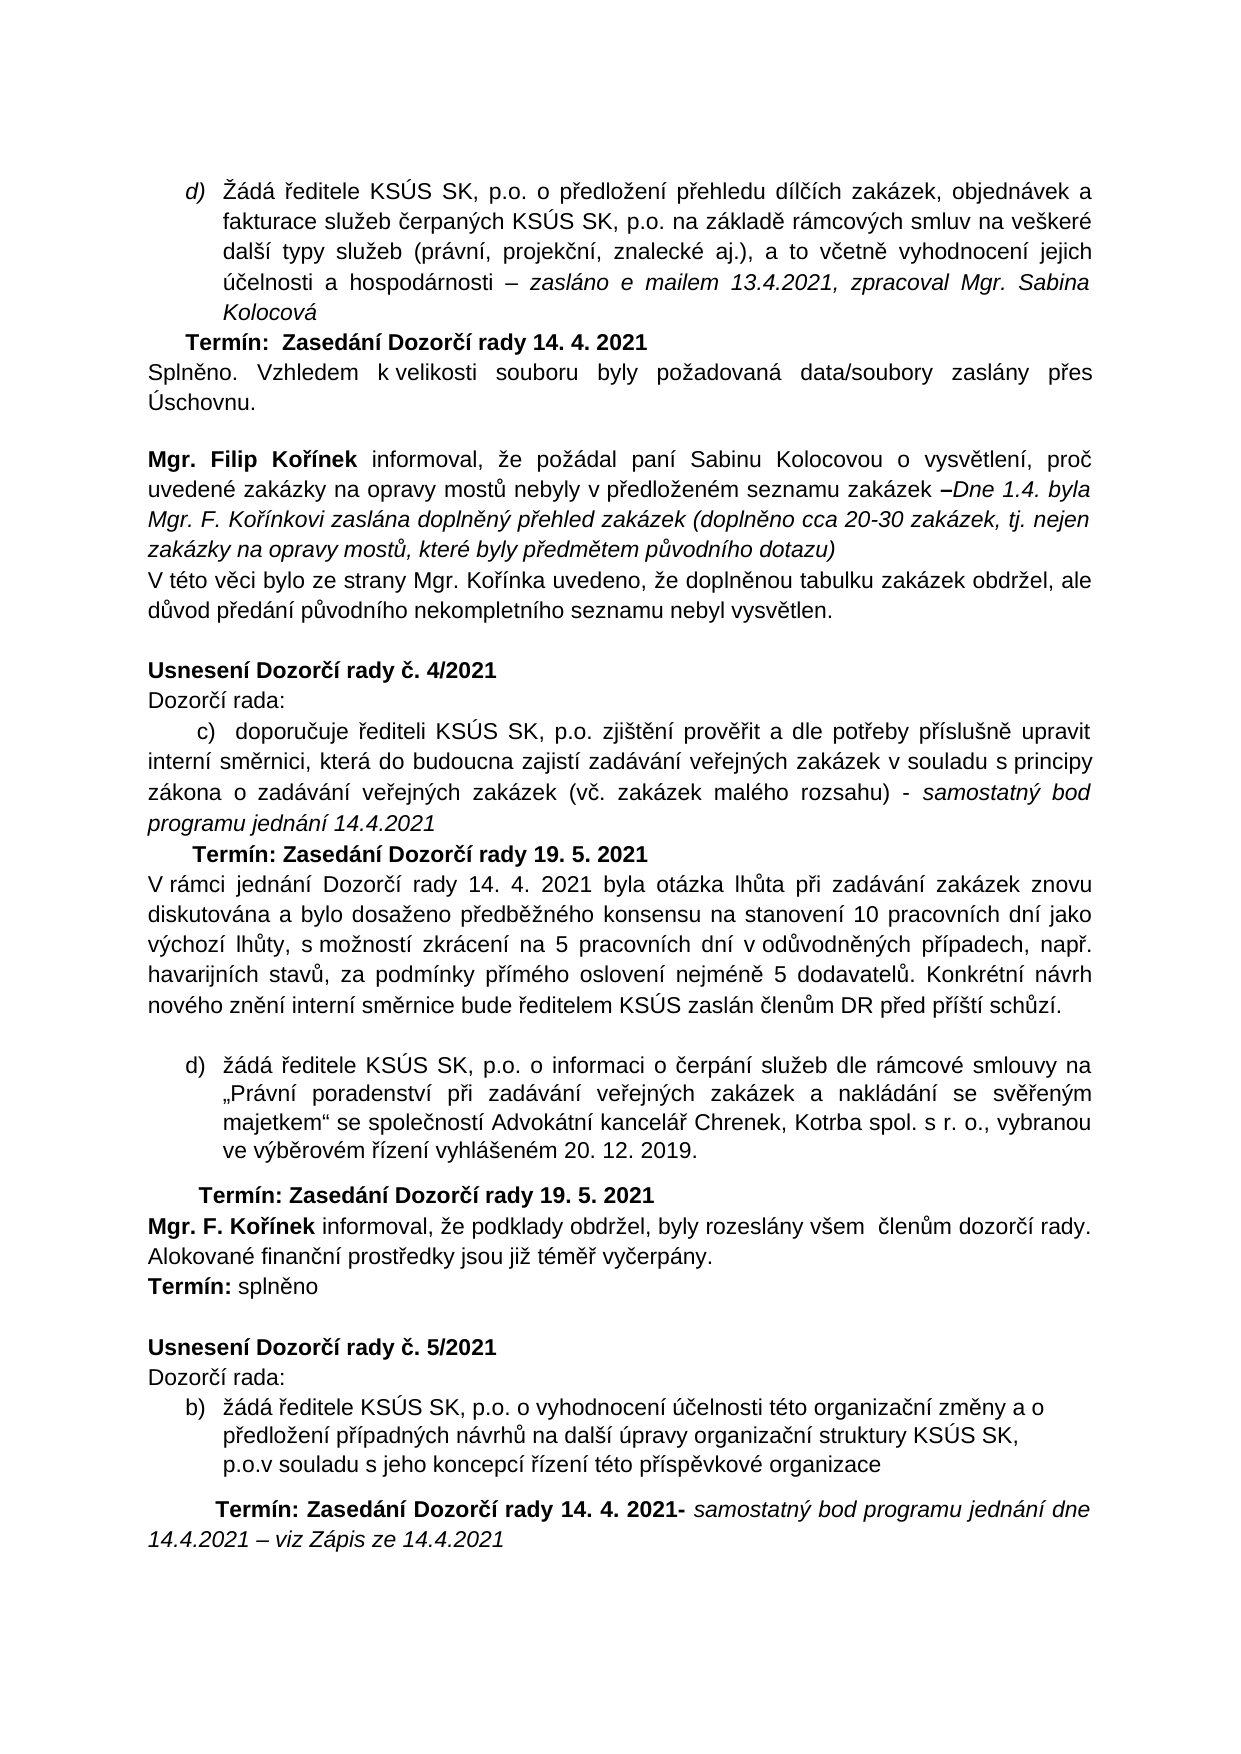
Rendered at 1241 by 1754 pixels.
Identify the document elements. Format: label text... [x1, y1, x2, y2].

list žádá ředitele KSÚS SK, p.o. o vyhodnocení účelnosti této organizační změny a o předložení případných návrhů na další úpravy organizační struktury KSÚS SK, p.o.v souladu s jeho koncepcí řízení této příspěvkové organizace [185, 1394, 1093, 1477]
text Termín: splněno [148, 1273, 1093, 1299]
text Termín: Zasedání Dozorčí rady 14. 4. 2021- samostatný bod programu jednání dne 14.4.2021 – viz Zápis ze 14.4.2021 [148, 1496, 1093, 1552]
text Termín: Zasedání Dozorčí rady 14. 4. 2021 [185, 329, 1093, 355]
text Splněno. Vzhledem k velikosti souboru byly požadovaná data/soubory zaslány přes Úschovnu. [148, 359, 1093, 416]
text Usnesení Dozorčí rady č. 4/2021 [148, 657, 1093, 684]
text V rámci jednání Dozorčí rady 14. 4. 2021 byla otázka lhůta při zadávání zakázek znovu diskutována a bylo dosaženo předběžného konsensu na stanovení 10 pracovních dní jako výchozí lhůty, s možností zkrácení na 5 pracovních dní v odůvodněných případech, např. havarijních stavů, za podmínky přímého oslovení nejméně 5 dodavatelů. Konkrétní návrh nového znění interní směrnice bude ředitelem KSÚS zaslán členům DR před příští schůzí. [148, 871, 1093, 1018]
text Dozorčí rada: [148, 1364, 1093, 1390]
text Termín: Zasedání Dozorčí rady 19. 5. 2021 [148, 841, 1093, 867]
text Mgr. F. Kořínek informoval, že podklady obdržel, byly rozeslány všem členům dozorčí rady. Alokované finanční prostředky jsou již téměř vyčerpány. [148, 1213, 1093, 1269]
text c) doporučuje řediteli KSÚS SK, p.o. zjištění prověřit a dle potřeby příslušně upravit interní směrnici, která do budoucna zajistí zadávání veřejných zakázek v souladu s principy zákona o zadávání veřejných zakázek (vč. zakázek malého rozsahu) - samostatný bod programu jednání 14.4.2021 [148, 718, 1093, 837]
list žádá ředitele KSÚS SK, p.o. o informaci o čerpání služeb dle rámcové smlouvy na „Právní poradenství při zadávání veřejných zakázek a nakládání se svěřeným majetkem“ se společností Advokátní kancelář Chrenek, Kotrba spol. s r. o., vybranou ve výběrovém řízení vyhlášeném 20. 12. 2019. [185, 1052, 1093, 1164]
text Usnesení Dozorčí rady č. 5/2021 [148, 1333, 1093, 1360]
text Dozorčí rada: [148, 687, 1093, 714]
list Žádá ředitele KSÚS SK, p.o. o předložení přehledu dílčích zakázek, objednávek a fakturace služeb čerpaných KSÚS SK, p.o. na základě rámcových smluv na veškeré další typy služeb (právní, projekční, znalecké aj.), a to včetně vyhodnocení jejich účelnosti a hospodárnosti – zasláno e mailem 13.4.2021, zpracoval Mgr. Sabina Kolocová [185, 178, 1093, 325]
text Termín: Zasedání Dozorčí rady 19. 5. 2021 [148, 1182, 1093, 1209]
text V této věci bylo ze strany Mgr. Kořínka uvedeno, že doplněnou tabulku zakázek obdržel, ale důvod předání původního nekompletního seznamu nebyl vysvětlen. [148, 567, 1093, 623]
text Mgr. Filip Kořínek informoval, že požádal paní Sabinu Kolocovou o vysvětlení, proč uvedené zakázky na opravy mostů nebyly v předloženém seznamu zakázek –Dne 1.4. byla Mgr. F. Kořínkovi zaslána doplněný přehled zakázek (doplněno cca 20-30 zakázek, tj. nejen zakázky na opravy mostů, které byly předmětem původního dotazu) [148, 446, 1093, 563]
